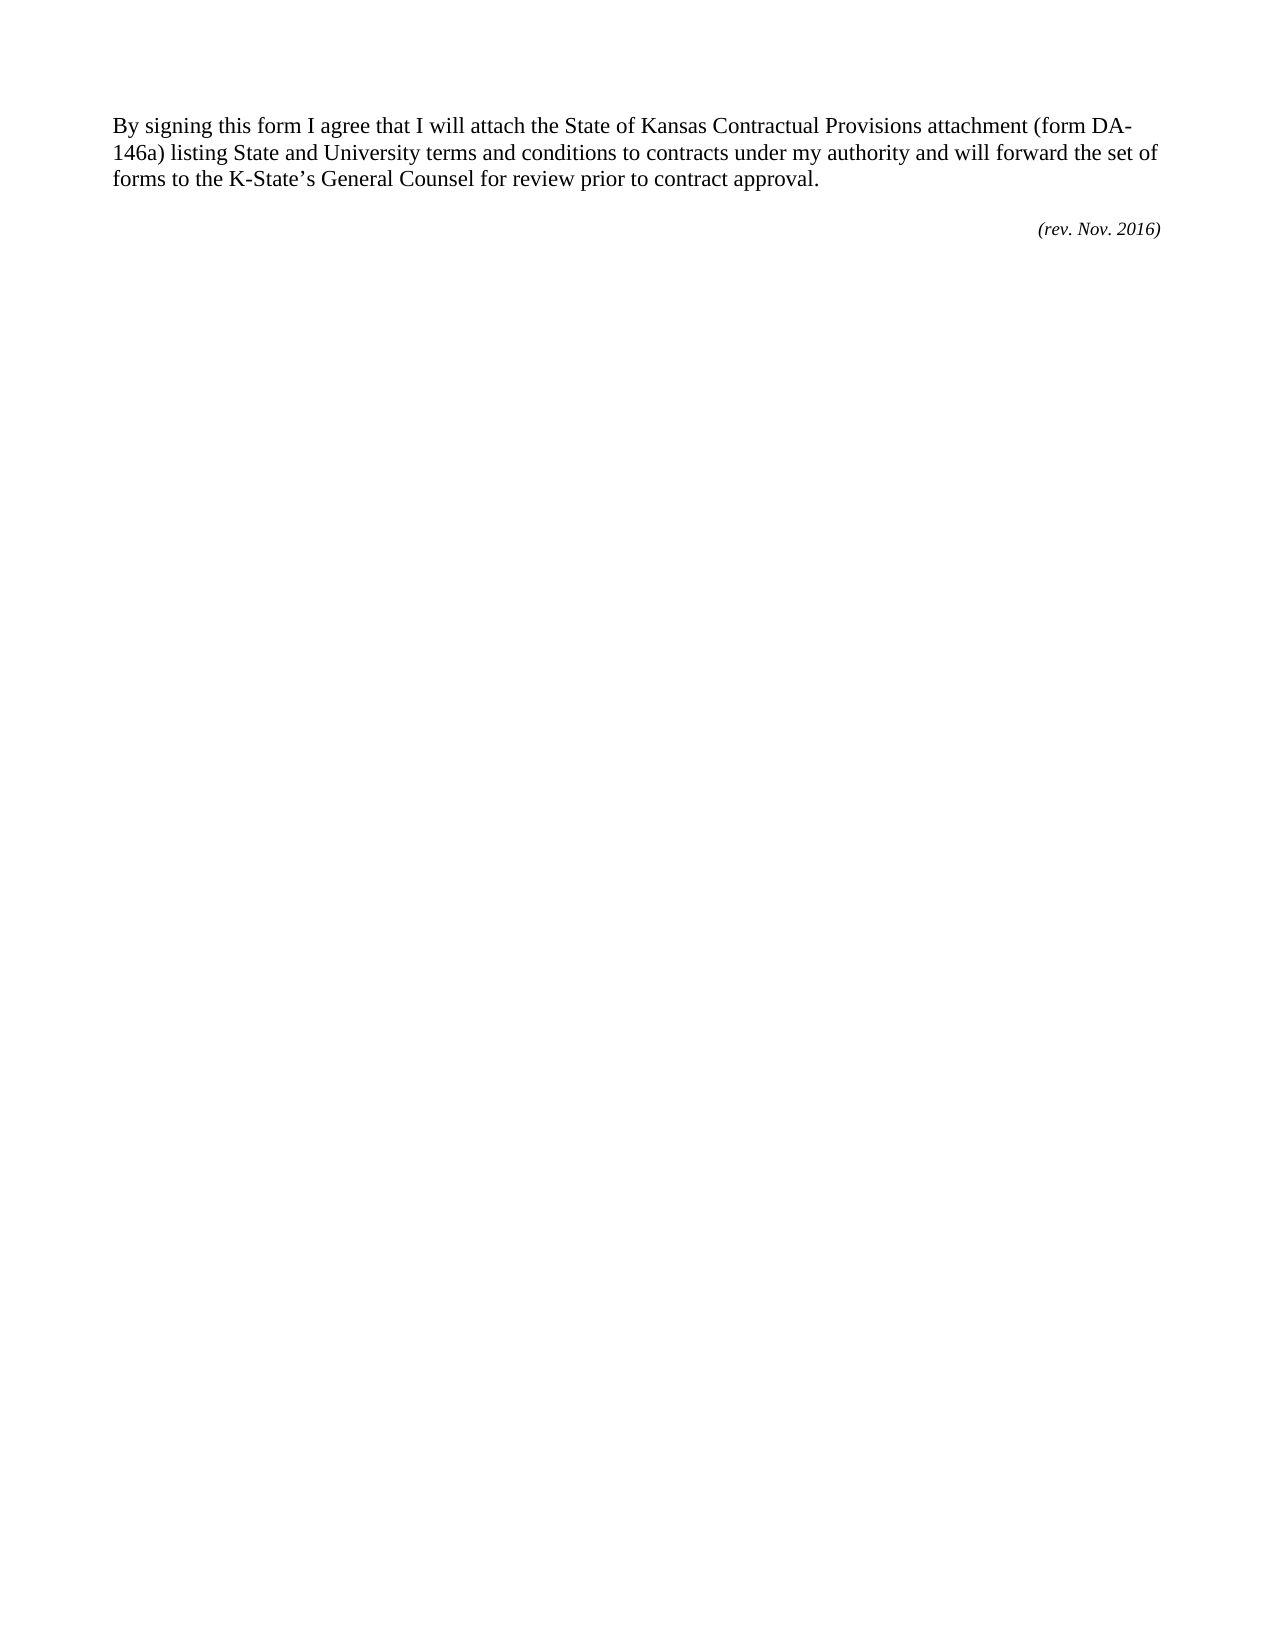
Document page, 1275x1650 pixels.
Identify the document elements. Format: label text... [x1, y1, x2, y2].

text (rev. Nov. 2016) [112, 218, 1162, 239]
text By signing this form I agree that I will attach the State of Kansas Contractual Provisions attachment (form DA-146a) listing State and University terms and conditions to contracts under my authority and will forward the set of forms to the K-State’s General Counsel for review prior to contract approval. [112, 112, 1162, 192]
